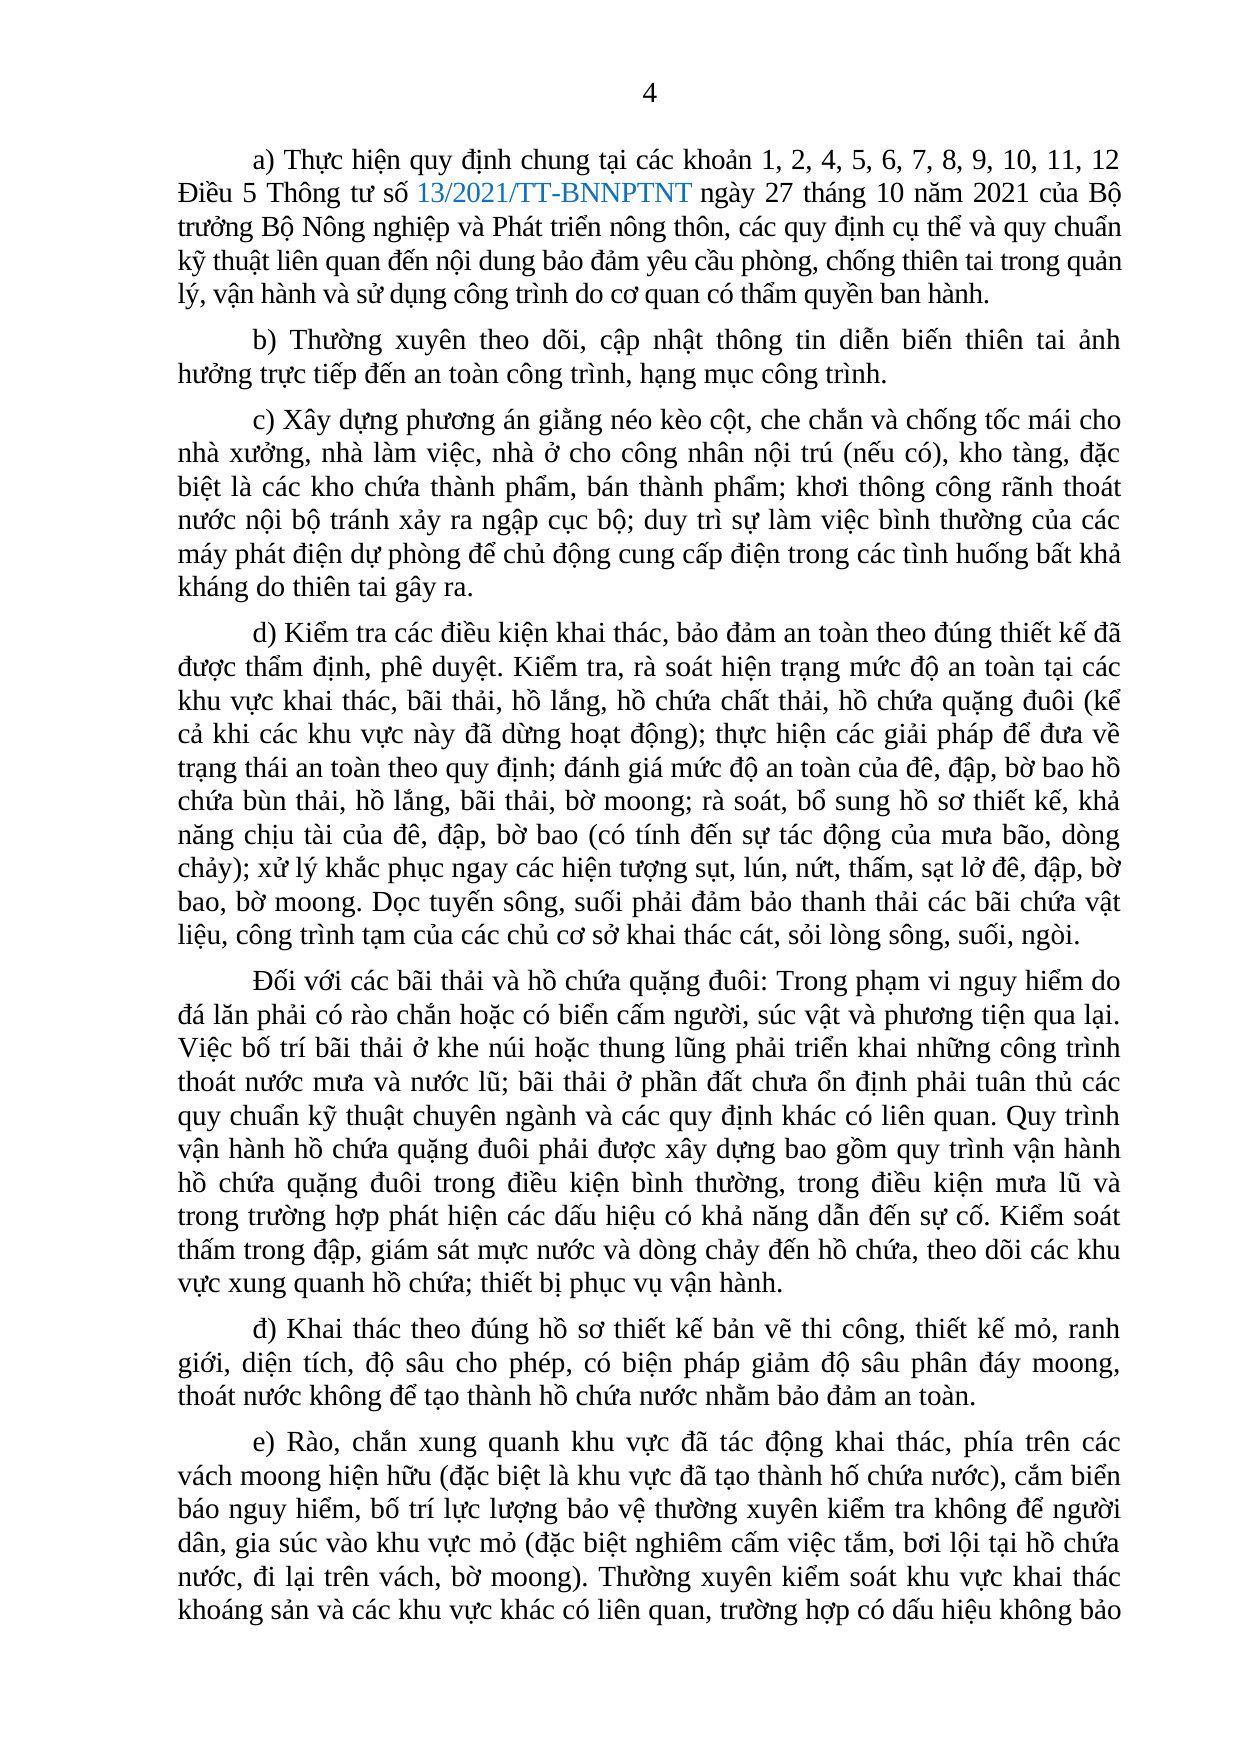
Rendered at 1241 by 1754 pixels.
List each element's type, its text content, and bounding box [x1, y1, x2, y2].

text a) Thực hiện quy định chung tại các khoản 1, 2, 4, 5, 6, 7, 8, 9, 10, 11, 12 Điều 5 Thông tư số 13/2021/TT-BNNPTNT ngày 27 tháng 10 năm 2021 của Bộ trưởng Bộ Nông nghiệp và Phát triển nông thôn, các quy định cụ thể và quy chuẩn kỹ thuật liên quan đến nội dung bảo đảm yêu cầu phòng, chống thiên tai trong quản lý, vận hành và sử dụng công trình do cơ quan có thẩm quyền ban hành. [177, 142, 1122, 310]
text đ) Khai thác theo đúng hồ sơ thiết kế bản vẽ thi công, thiết kế mỏ, ranh giới, diện tích, độ sâu cho phép, có biện pháp giảm độ sâu phân đáy moong, thoát nước không để tạo thành hồ chứa nước nhằm bảo đảm an toàn. [177, 1311, 1122, 1412]
text d) Kiểm tra các điều kiện khai thác, bảo đảm an toàn theo đúng thiết kế đã được thẩm định, phê duyệt. Kiểm tra, rà soát hiện trạng mức độ an toàn tại các khu vực khai thác, bãi thải, hồ lắng, hồ chứa chất thải, hồ chứa quặng đuôi (kể cả khi các khu vực này đã dừng hoạt động); thực hiện các giải pháp để đưa về trạng thái an toàn theo quy định; đánh giá mức độ an toàn của đê, đập, bờ bao hồ chứa bùn thải, hồ lắng, bãi thải, bờ moong; rà soát, bổ sung hồ sơ thiết kế, khả năng chịu tài của đê, đập, bờ bao (có tính đến sự tác động của mưa bão, dòng chảy); xử lý khắc phục ngay các hiện tượng sụt, lún, nứt, thấm, sạt lở đê, đập, bờ bao, bờ moong. Dọc tuyến sông, suối phải đảm bảo thanh thải các bãi chứa vật liệu, công trình tạm của các chủ cơ sở khai thác cát, sỏi lòng sông, suối, ngòi. [177, 616, 1122, 951]
text Đối với các bãi thải và hồ chứa quặng đuôi: Trong phạm vi nguy hiểm do đá lăn phải có rào chắn hoặc có biển cấm người, súc vật và phương tiện qua lại. Việc bố trí bãi thải ở khe núi hoặc thung lũng phải triển khai những công trình thoát nước mưa và nước lũ; bãi thải ở phần đất chưa ổn định phải tuân thủ các quy chuẩn kỹ thuật chuyên ngành và các quy định khác có liên quan. Quy trình vận hành hồ chứa quặng đuôi phải được xây dựng bao gồm quy trình vận hành hồ chứa quặng đuôi trong điều kiện bình thường, trong điều kiện mưa lũ và trong trường hợp phát hiện các dấu hiệu có khả năng dẫn đến sự cố. Kiểm soát thấm trong đập, giám sát mực nước và dòng chảy đến hồ chứa, theo dõi các khu vực xung quanh hồ chứa; thiết bị phục vụ vận hành. [177, 963, 1122, 1299]
text b) Thường xuyên theo dõi, cập nhật thông tin diễn biến thiên tai ảnh hưởng trực tiếp đến an toàn công trình, hạng mục công trình. [177, 322, 1122, 389]
text c) Xây dựng phương án giằng néo kèo cột, che chắn và chống tốc mái cho nhà xưởng, nhà làm việc, nhà ở cho công nhân nội trú (nếu có), kho tàng, đặc biệt là các kho chứa thành phẩm, bán thành phẩm; khơi thông công rãnh thoát nước nội bộ tránh xảy ra ngập cục bộ; duy trì sự làm việc bình thường của các máy phát điện dự phòng để chủ động cung cấp điện trong các tình huống bất khả kháng do thiên tai gây ra. [177, 402, 1122, 603]
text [177, 1424, 1122, 1626]
